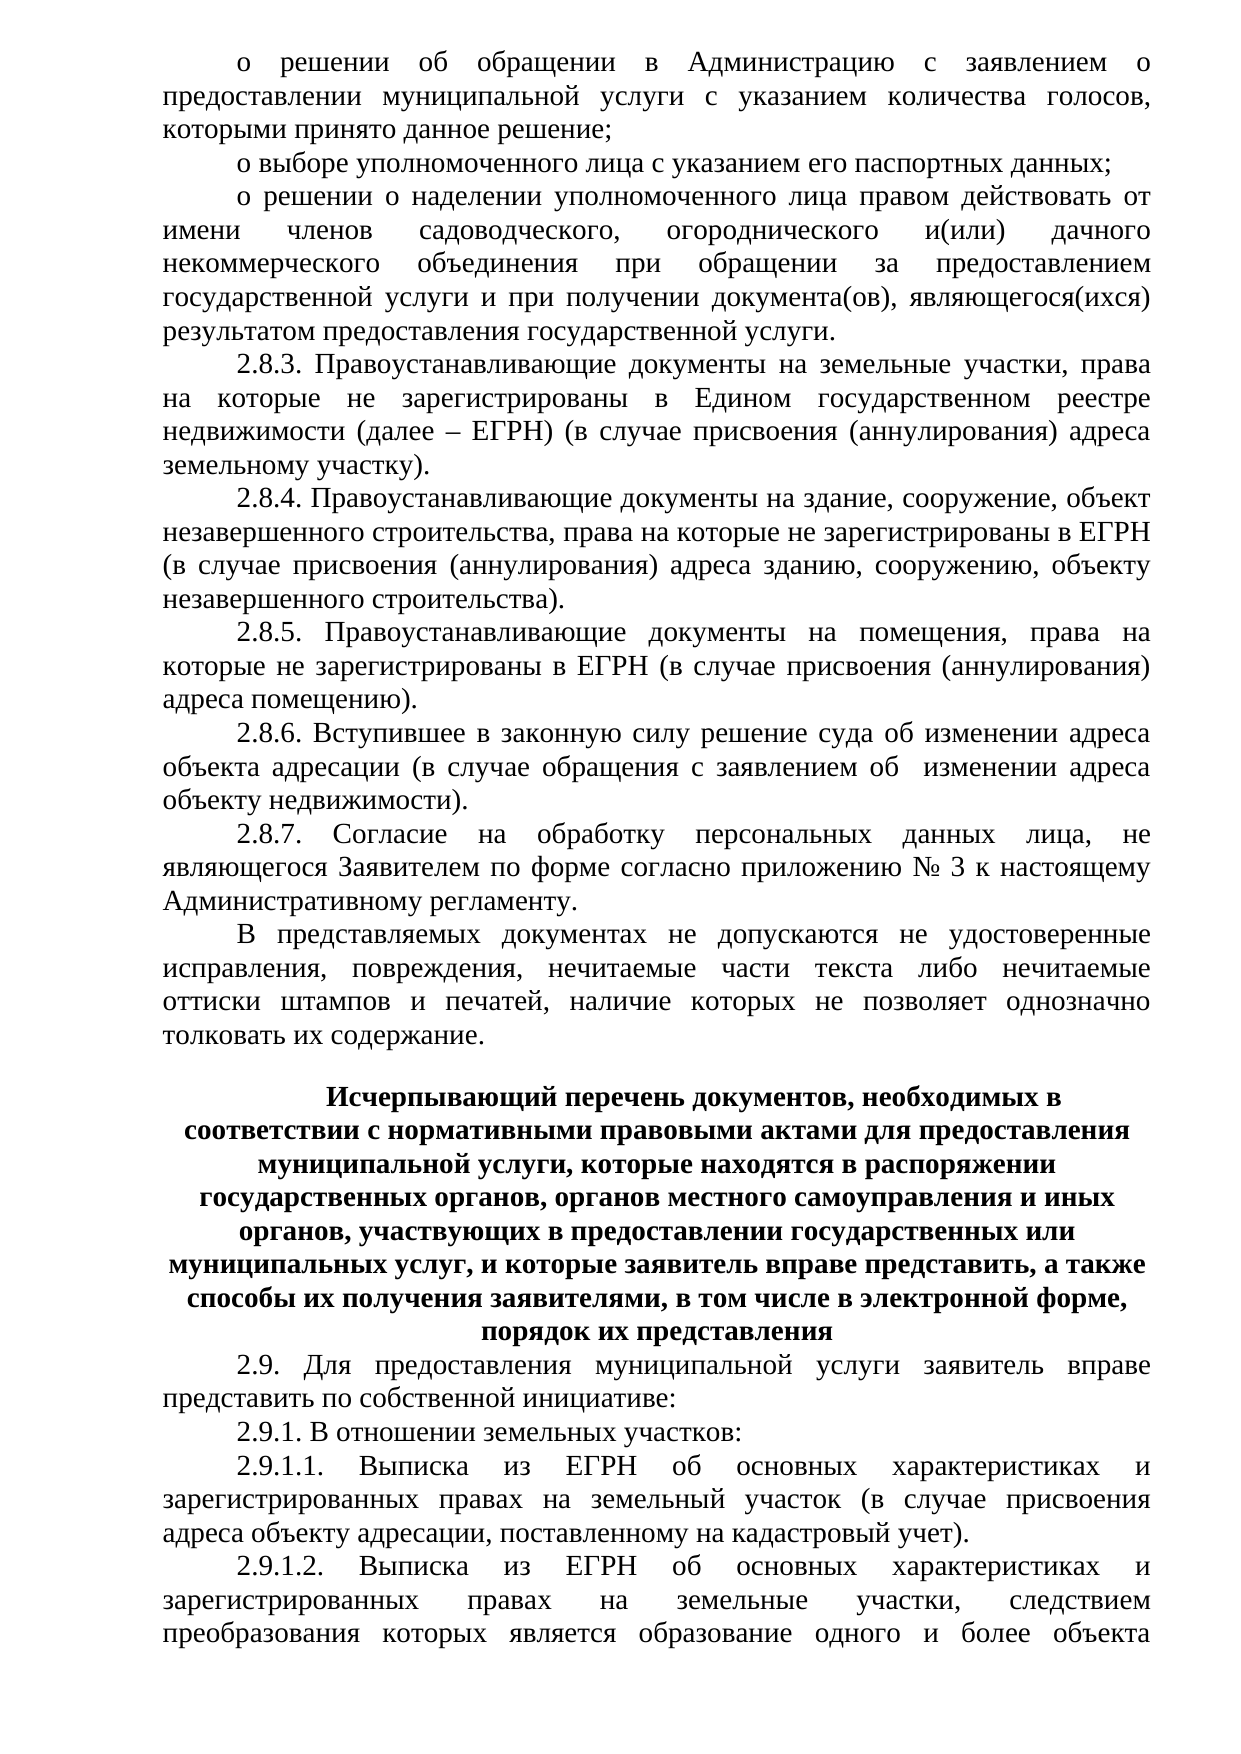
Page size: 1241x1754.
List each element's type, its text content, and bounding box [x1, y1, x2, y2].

text о решении о наделении уполномоченного лица правом действовать от имени членов садоводческого, огороднического и(или) дачного некоммерческого объединения при обращении за предоставлением государственной услуги и при получении документа(ов), являющегося(ихся) результатом предоставления государственной услуги. [162, 178, 1152, 346]
text Исчерпывающий перечень документов, необходимых в соответствии с нормативными правовыми актами для предоставления муниципальной услуги, которые находятся в распоряжении государственных органов, органов местного самоуправления и иных органов, участвующих в предоставлении государственных или муниципальных услуг, и которые заявитель вправе представить, а также способы их получения заявителями, в том числе в электронной форме, порядок их представления [162, 1079, 1152, 1347]
text 2.8.5. Правоустанавливающие документы на помещения, права на которые не зарегистрированы в ЕГРН (в случае присвоения (аннулирования) адреса помещению). [162, 614, 1152, 715]
text о выборе уполномоченного лица с указанием его паспортных данных; [162, 145, 1152, 178]
text В представляемых документах не допускаются не удостоверенные исправления, повреждения, нечитаемые части текста либо нечитаемые оттиски штампов и печатей, наличие которых не позволяет однозначно толковать их содержание. [162, 916, 1152, 1051]
text 2.9. Для предоставления муниципальной услуги заявитель вправе представить по собственной инициативе: [162, 1347, 1152, 1414]
text о решении об обращении в Администрацию с заявлением о предоставлении муниципальной услуги с указанием количества голосов, которыми принято данное решение; [162, 44, 1152, 145]
text 2.8.4. Правоустанавливающие документы на здание, сооружение, объект незавершенного строительства, права на которые не зарегистрированы в ЕГРН (в случае присвоения (аннулирования) адреса зданию, сооружению, объекту незавершенного строительства). [162, 480, 1152, 614]
text 2.8.3. Правоустанавливающие документы на земельные участки, права на которые не зарегистрированы в Едином государственном реестре недвижимости (далее – ЕГРН) (в случае присвоения (аннулирования) адреса земельному участку). [162, 346, 1152, 480]
text 2.8.6. Вступившее в законную силу решение суда об изменении адреса объекта адресации (в случае обращения с заявлением об изменении адреса объекту недвижимости). [162, 715, 1152, 816]
text 2.9.1. В отношении земельных участков: [162, 1414, 1152, 1448]
text 2.8.7. Согласие на обработку персональных данных лица, не являющегося Заявителем по форме согласно приложению № 3 к настоящему Административному регламенту. [162, 816, 1152, 916]
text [162, 1548, 1152, 1649]
text 2.9.1.1. Выписка из ЕГРН об основных характеристиках и зарегистрированных правах на земельный участок (в случае присвоения адреса объекту адресации, поставленному на кадастровый учет). [162, 1448, 1152, 1548]
